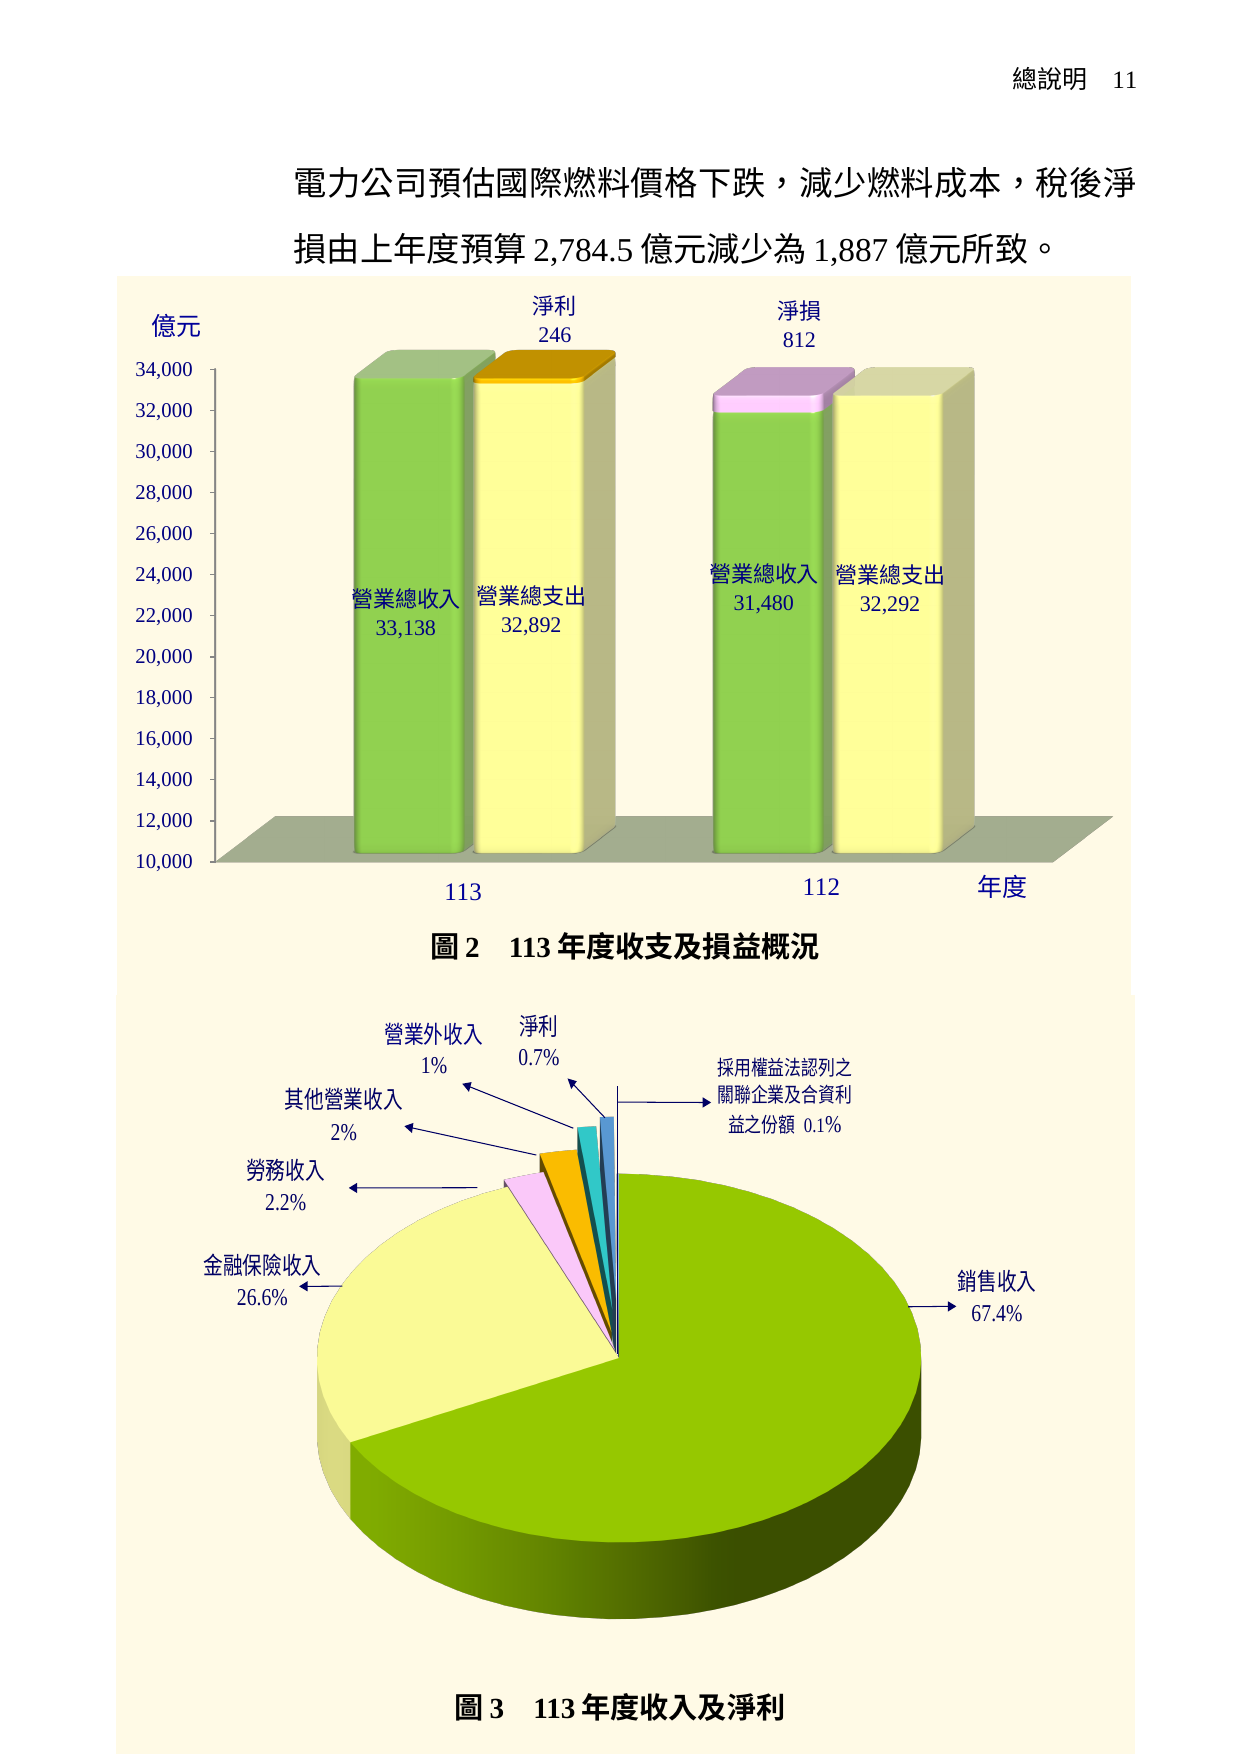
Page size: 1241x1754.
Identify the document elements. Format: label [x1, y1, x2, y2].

text [293, 142, 1137, 275]
